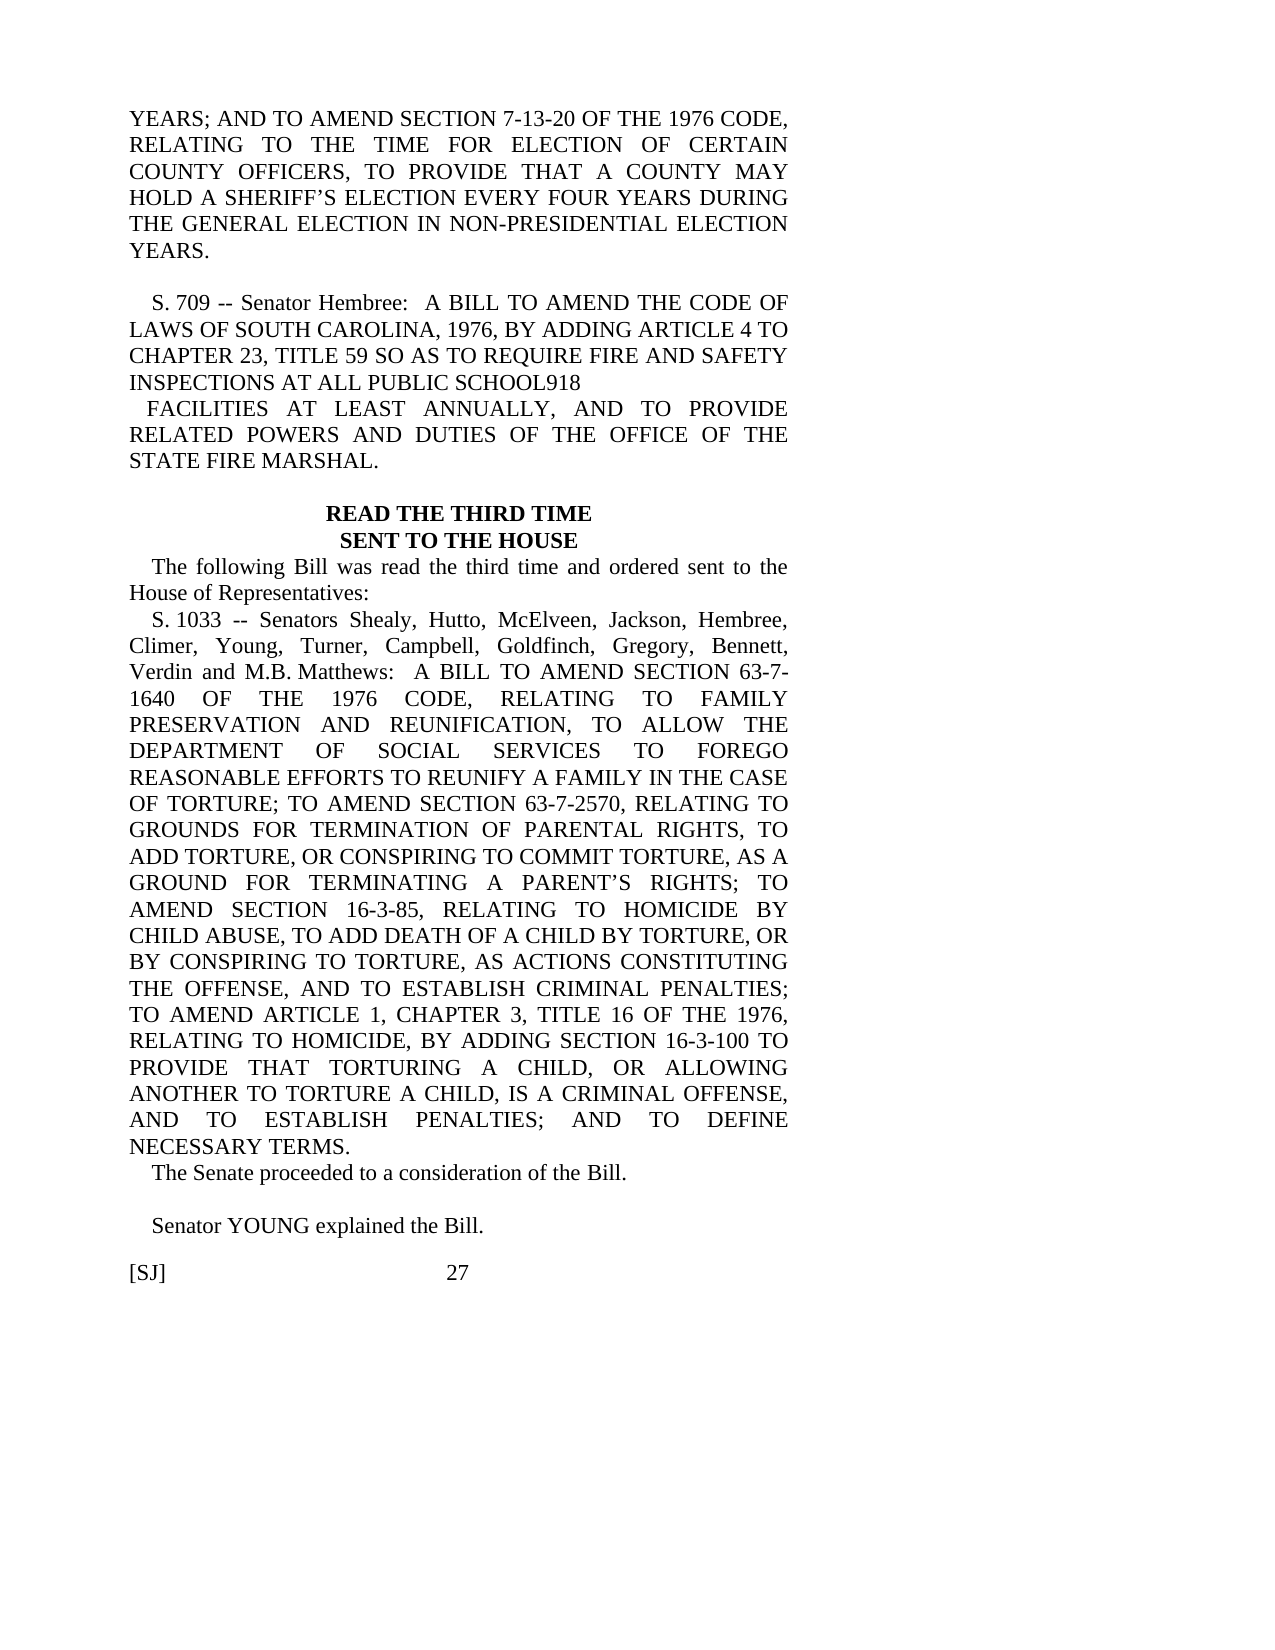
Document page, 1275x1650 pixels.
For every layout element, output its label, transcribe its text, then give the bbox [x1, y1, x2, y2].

text S. 709 -- Senator Hembree: A BILL TO AMEND THE CODE OF LAWS OF SOUTH CAROLINA, 1976, BY ADDING ARTICLE 4 TO CHAPTER 23, TITLE 59 SO AS TO REQUIRE FIRE AND SAFETY INSPECTIONS AT ALL PUBLIC SCHOOL918 [129, 289, 789, 395]
text The Senate proceeded to a consideration of the Bill. [129, 1159, 789, 1186]
text SENT TO THE HOUSE [129, 527, 789, 553]
text The following Bill was read the third time and ordered sent to the House of Representatives: [129, 553, 789, 606]
text FACILITIES AT LEAST ANNUALLY, AND TO PROVIDE RELATED POWERS AND DUTIES OF THE OFFICE OF THE STATE FIRE MARSHAL. [129, 395, 789, 474]
text Senator YOUNG explained the Bill. [129, 1212, 789, 1238]
text READ THE THIRD TIME [129, 500, 789, 527]
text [129, 105, 789, 263]
text S. 1033 -- Senators Shealy, Hutto, McElveen, Jackson, Hembree, Climer, Young, Turner, Campbell, Goldfinch, Gregory, Bennett, Verdin and M.B. Matthews: A BILL TO AMEND SECTION 63-7-1640 OF THE 1976 CODE, RELATING TO FAMILY PRESERVATION AND REUNIFICATION, TO ALLOW THE DEPARTMENT OF SOCIAL SERVICES TO FOREGO REASONABLE EFFORTS TO REUNIFY A FAMILY IN THE CASE OF TORTURE; TO AMEND SECTION 63-7-2570, RELATING TO GROUNDS FOR TERMINATION OF PARENTAL RIGHTS, TO ADD TORTURE, OR CONSPIRING TO COMMIT TORTURE, AS A GROUND FOR TERMINATING A PARENT’S RIGHTS; TO AMEND SECTION 16-3-85, RELATING TO HOMICIDE BY CHILD ABUSE, TO ADD DEATH OF A CHILD BY TORTURE, OR BY CONSPIRING TO TORTURE, AS ACTIONS CONSTITUTING THE OFFENSE, AND TO ESTABLISH CRIMINAL PENALTIES; TO AMEND ARTICLE 1, CHAPTER 3, TITLE 16 OF THE 1976, RELATING TO HOMICIDE, BY ADDING SECTION 16-3-100 TO PROVIDE THAT TORTURING A CHILD, OR ALLOWING ANOTHER TO TORTURE A CHILD, IS A CRIMINAL OFFENSE, AND TO ESTABLISH PENALTIES; AND TO DEFINE NECESSARY TERMS. [129, 606, 789, 1159]
